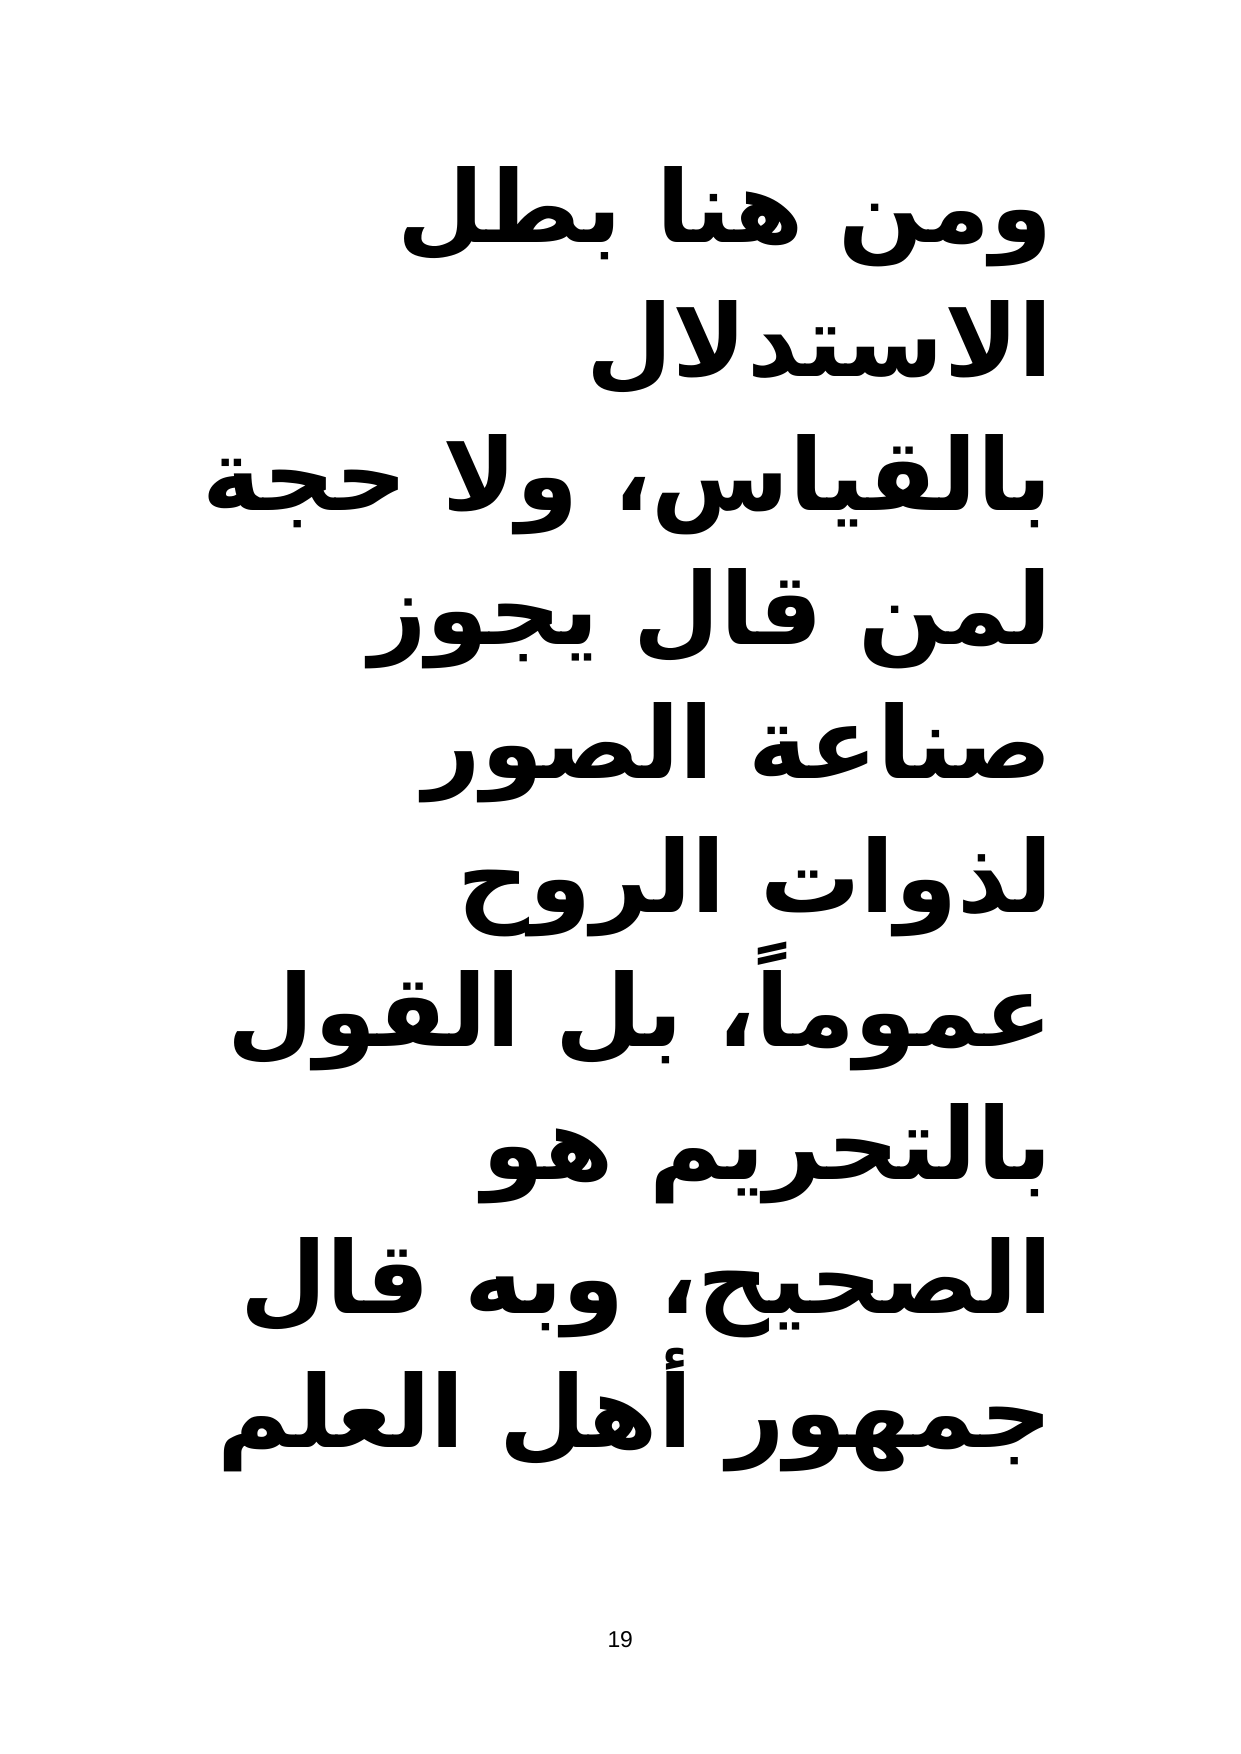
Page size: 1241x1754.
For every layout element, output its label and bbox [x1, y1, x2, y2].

text [187, 150, 1053, 1471]
